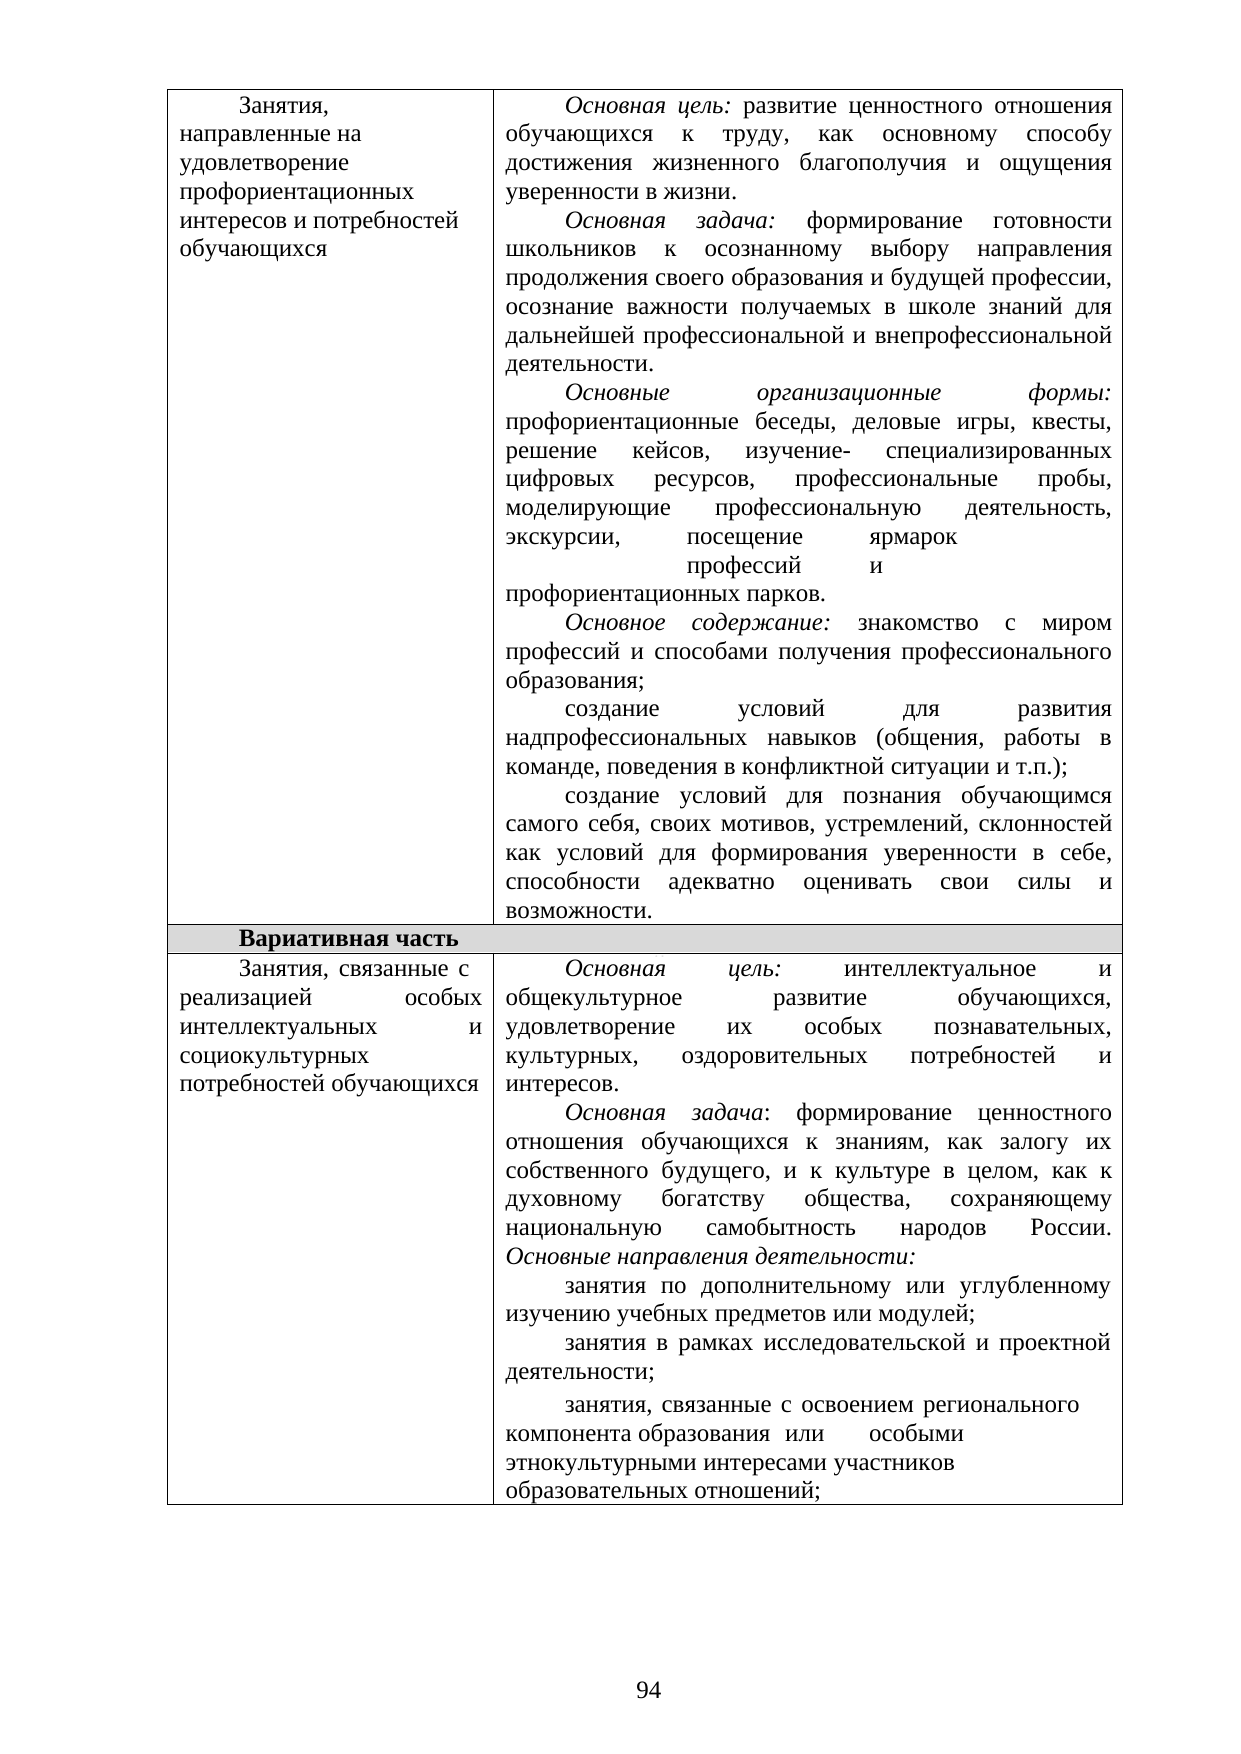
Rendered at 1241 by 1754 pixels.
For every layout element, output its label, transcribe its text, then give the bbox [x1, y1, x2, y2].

table_cell Основная цель: интеллектуальное и общекультурное развитие обучающихся, удовлетворение их особых познавательных, культурных, оздоровительных потребностей и интересов. Основная задача: формирование ценностного отношения обучающихся к знаниям, как залогу их собственного будущего, и к культуре в целом, как к духовному богатству общества, сохраняющему национальную самобытность народов России. Основные направления деятельности: занятия по дополнительному или углубленному изучению учебных предметов или модулей; занятия в рамках исследовательской и проектной деятельности; занятия, связанные с освоением регионального компонента образования или особыми этнокультурными интересами участников образовательных отношений; [494, 954, 1122, 1504]
table_cell Занятия, связанные с реализацией особых интеллектуальных и социокультурных потребностей обучающихся [168, 954, 493, 1504]
table_cell Вариативная часть [168, 925, 1122, 952]
table_cell Основная цель: развитие ценностного отношения обучающихся к труду, как основному способу достижения жизненного благополучия и ощущения уверенности в жизни. Основная задача: формирование готовности школьников к осознанному выбору направления продолжения своего образования и будущей профессии, осознание важности получаемых в школе знаний для дальнейшей профессиональной и внепрофессиональной деятельности. Основные организационные формы: профориентационные беседы, деловые игры, квесты, решение кейсов, изучение- специализированных цифровых ресурсов, профессиональные пробы, моделирующие профессиональную деятельность, экскурсии, посещение ярмарок профессий и профориентационных парков. Основное содержание: знакомство с миром профессий и способами получения профессионального образования; создание условий для развития надпрофессиональных навыков (общения, работы в команде, поведения в конфликтной ситуации и т.п.); создание условий для познания обучающимся самого себя, своих мотивов, устремлений, склонностей как условий для формирования уверенности в себе, способности адекватно оценивать свои силы и возможности. [494, 90, 1122, 923]
table_cell Занятия, направленные на удовлетворение профориентационных интересов и потребностей обучающихся [168, 90, 493, 923]
